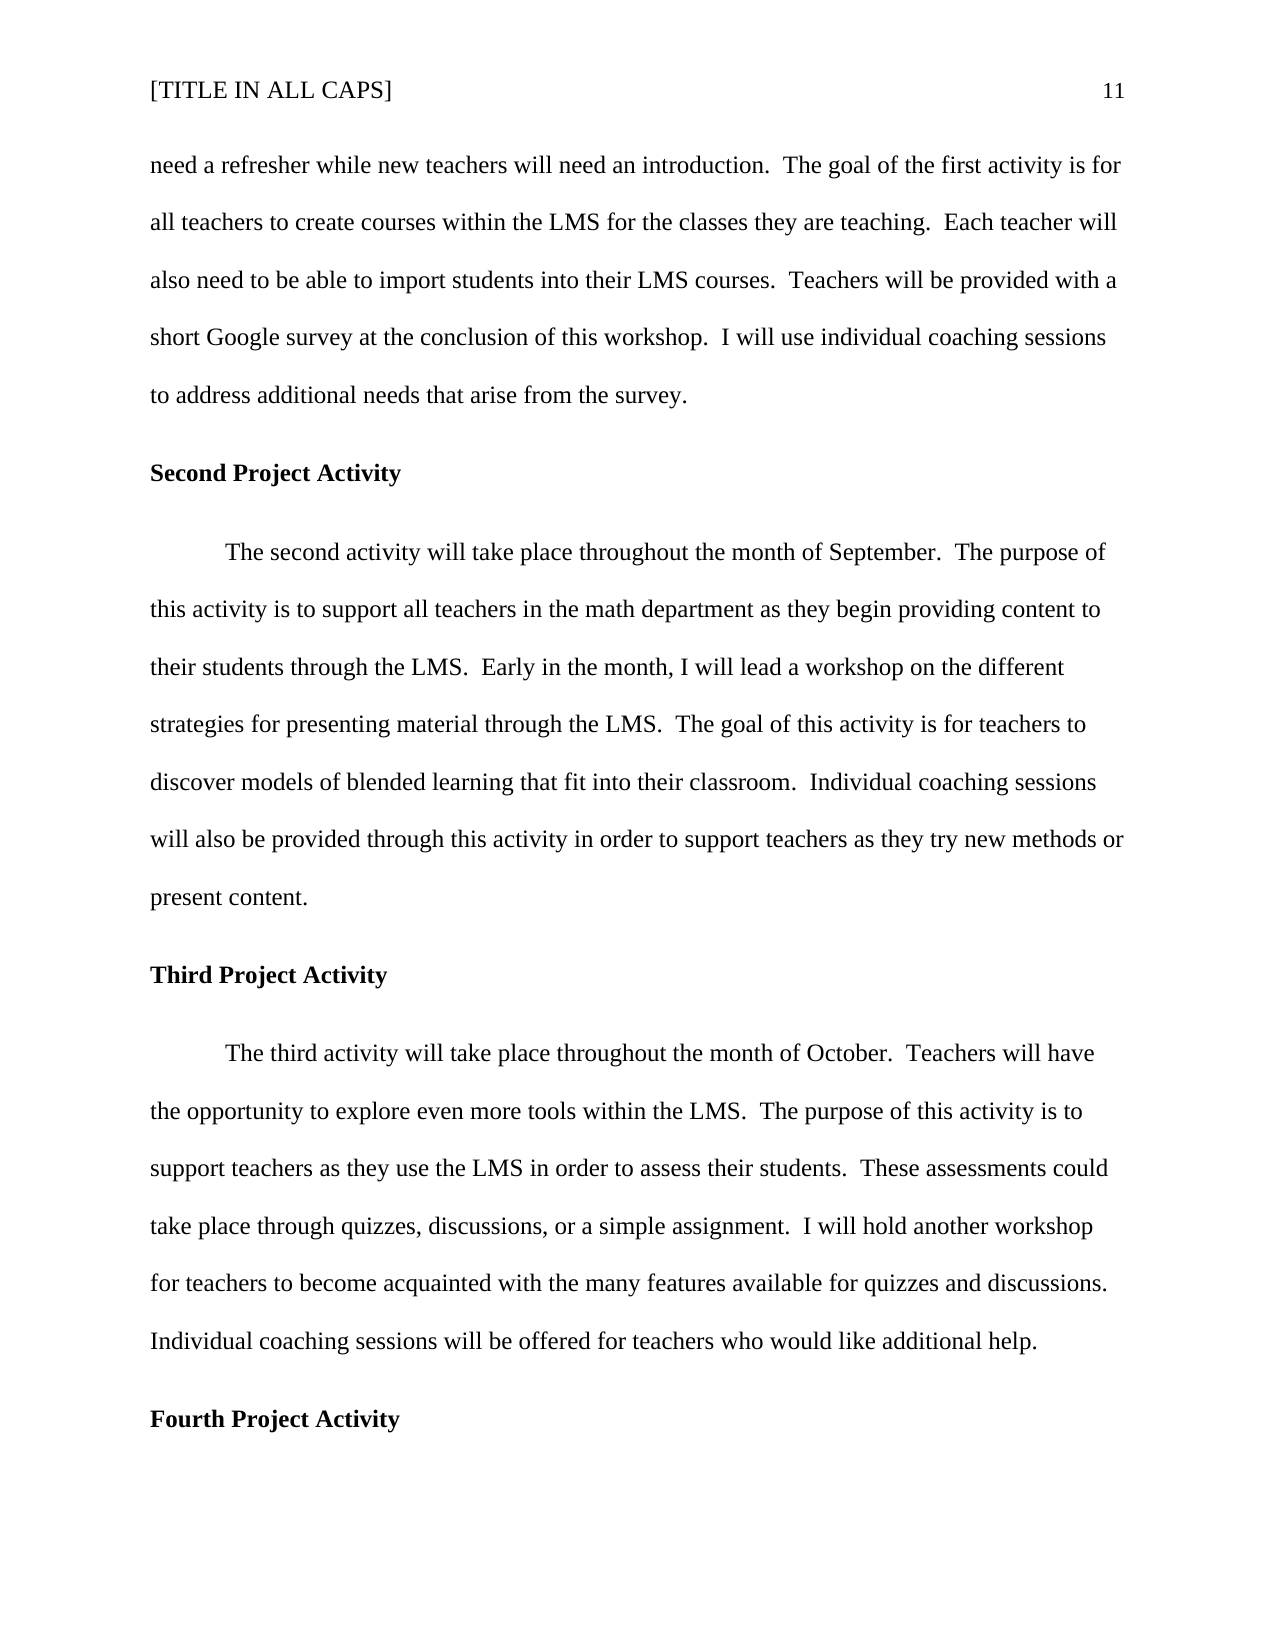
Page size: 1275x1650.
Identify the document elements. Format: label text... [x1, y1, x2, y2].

text Fourth Project Activity [150, 1404, 1125, 1433]
text Third Project Activity [150, 960, 1125, 989]
text The third activity will take place throughout the month of October. Teachers will have the opportunity to explore even more tools within the LMS. The purpose of this activity is to support teachers as they use the LMS in order to assess their students. These assessments could take place through quizzes, discussions, or a simple assignment. I will hold another workshop for teachers to become acquainted with the many features available for quizzes and discussions. Individual coaching sessions will be offered for teachers who would like additional help. [150, 1038, 1125, 1354]
text Second Project Activity [150, 458, 1125, 487]
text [150, 150, 1125, 409]
text The second activity will take place throughout the month of September. The purpose of this activity is to support all teachers in the math department as they begin providing content to their students through the LMS. Early in the month, I will lead a workshop on the different strategies for presenting material through the LMS. The goal of this activity is for teachers to discover models of blended learning that fit into their classroom. Individual coaching sessions will also be provided through this activity in order to support teachers as they try new methods or present content. [150, 537, 1125, 910]
